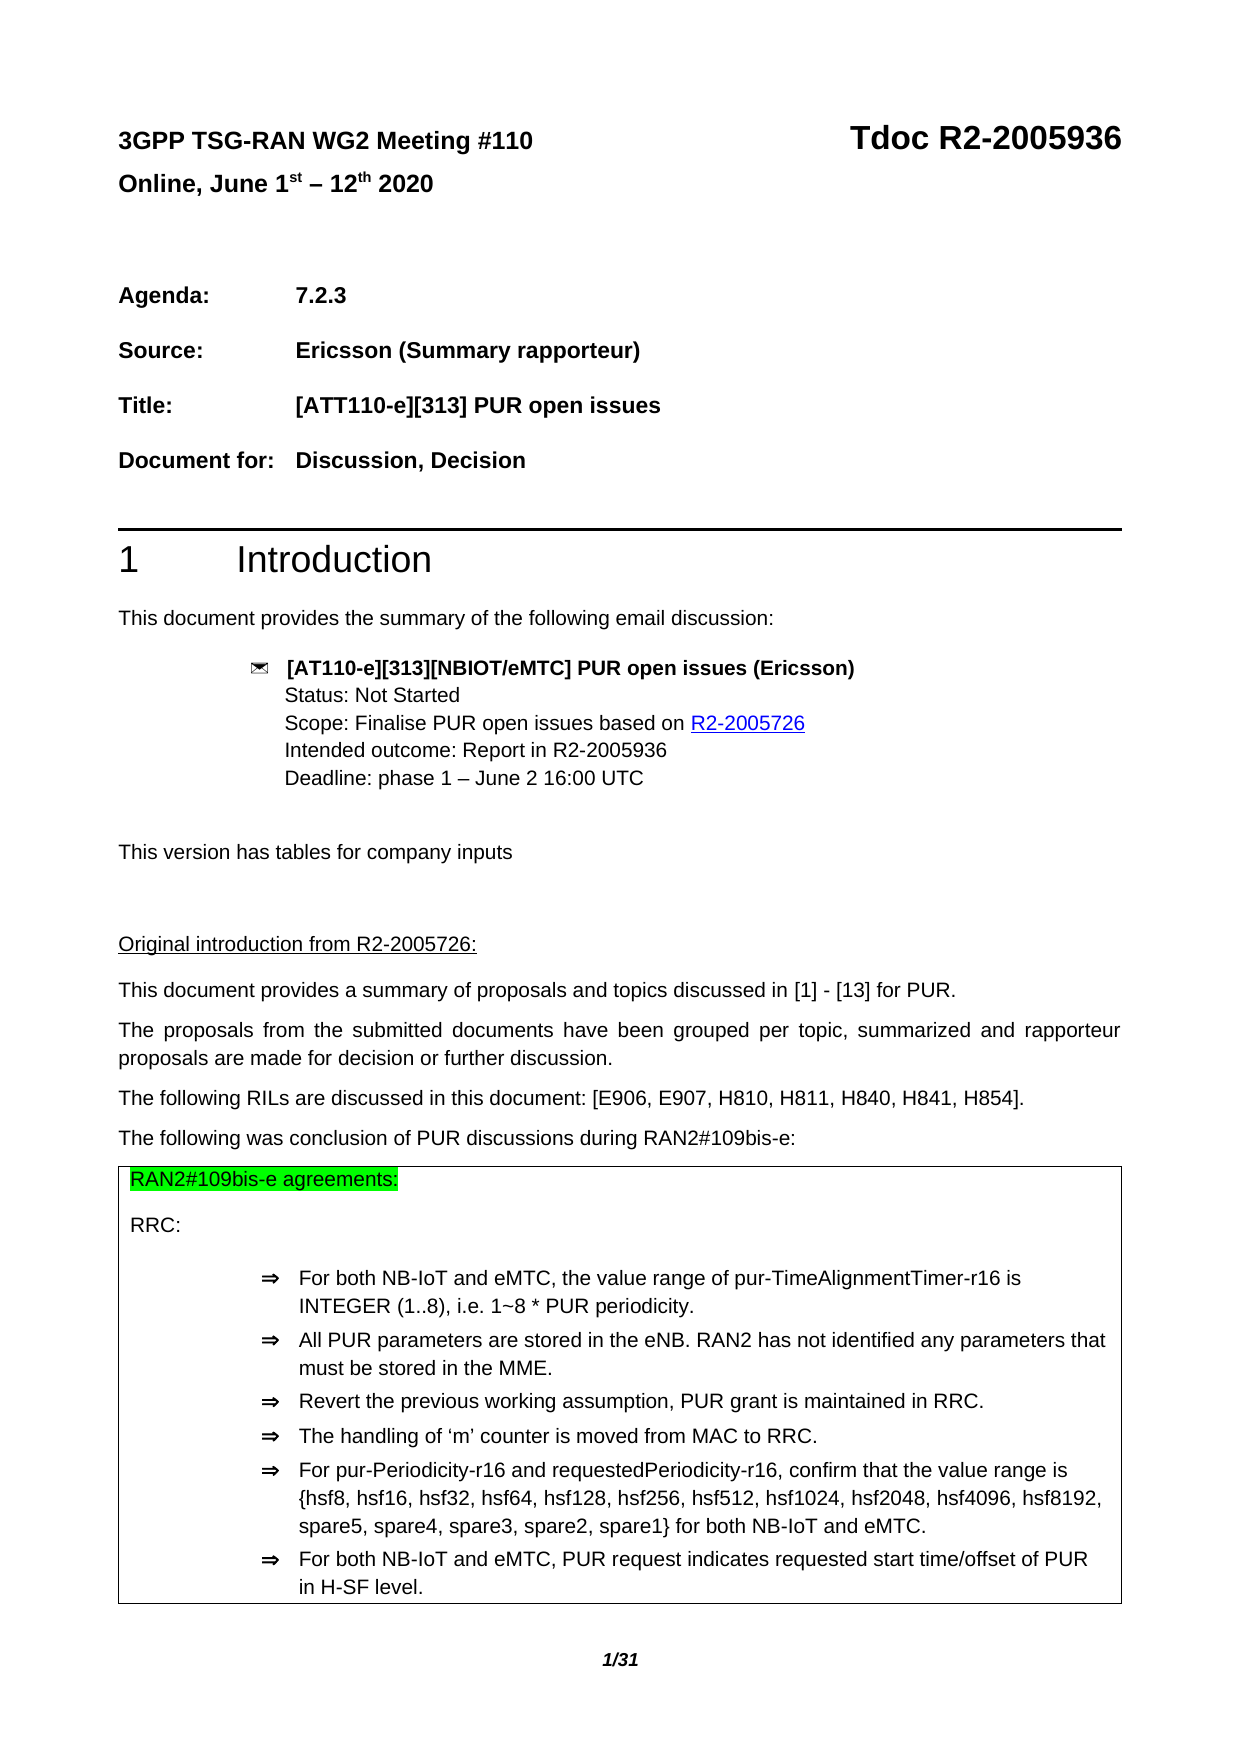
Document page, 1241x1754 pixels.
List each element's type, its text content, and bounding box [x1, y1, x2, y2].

text This document provides a summary of proposals and topics discussed in [1] - [13] for PUR. [118, 978, 1122, 1002]
text Online, June 1st – 12th 2020 [118, 168, 1122, 197]
text Agenda: 7.2.3 [118, 282, 1122, 308]
text Scope: Finalise PUR open issues based on R2-2005726 [249, 711, 1122, 735]
text Deadline: phase 1 – June 2 16:00 UTC [249, 766, 1122, 790]
text The proposals from the submitted documents have been grouped per topic, summarized and rapporteur proposals are made for decision or further discussion. [118, 1018, 1122, 1070]
text This document provides the summary of the following email discussion: [118, 605, 1122, 629]
text Intended outcome: Report in R2-2005936 [249, 738, 1122, 762]
text Status: Not Started [249, 683, 1122, 707]
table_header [119, 1167, 1121, 1603]
text Document for: Discussion, Decision [118, 447, 1122, 474]
list [AT110-e][313][NBIOT/eMTC] PUR open issues (Ericsson) [249, 656, 1122, 680]
text 3GPP TSG-RAN WG2 Meeting #110 Tdoc R2-2005936 [118, 118, 1122, 157]
text Source: Ericsson (Summary rapporteur) [118, 337, 1122, 363]
text The following RILs are discussed in this document: [E906, E907, H810, H811, H840, H841, H854]. [118, 1086, 1122, 1110]
subtitle 1 Introduction [118, 531, 1122, 580]
text The following was conclusion of PUR discussions during RAN2#109bis-e: [118, 1126, 1122, 1150]
text Original introduction from R2-2005726: [118, 932, 1122, 956]
text Title: [ATT110-e][313] PUR open issues [118, 392, 1122, 418]
text This version has tables for company inputs [118, 839, 1122, 863]
